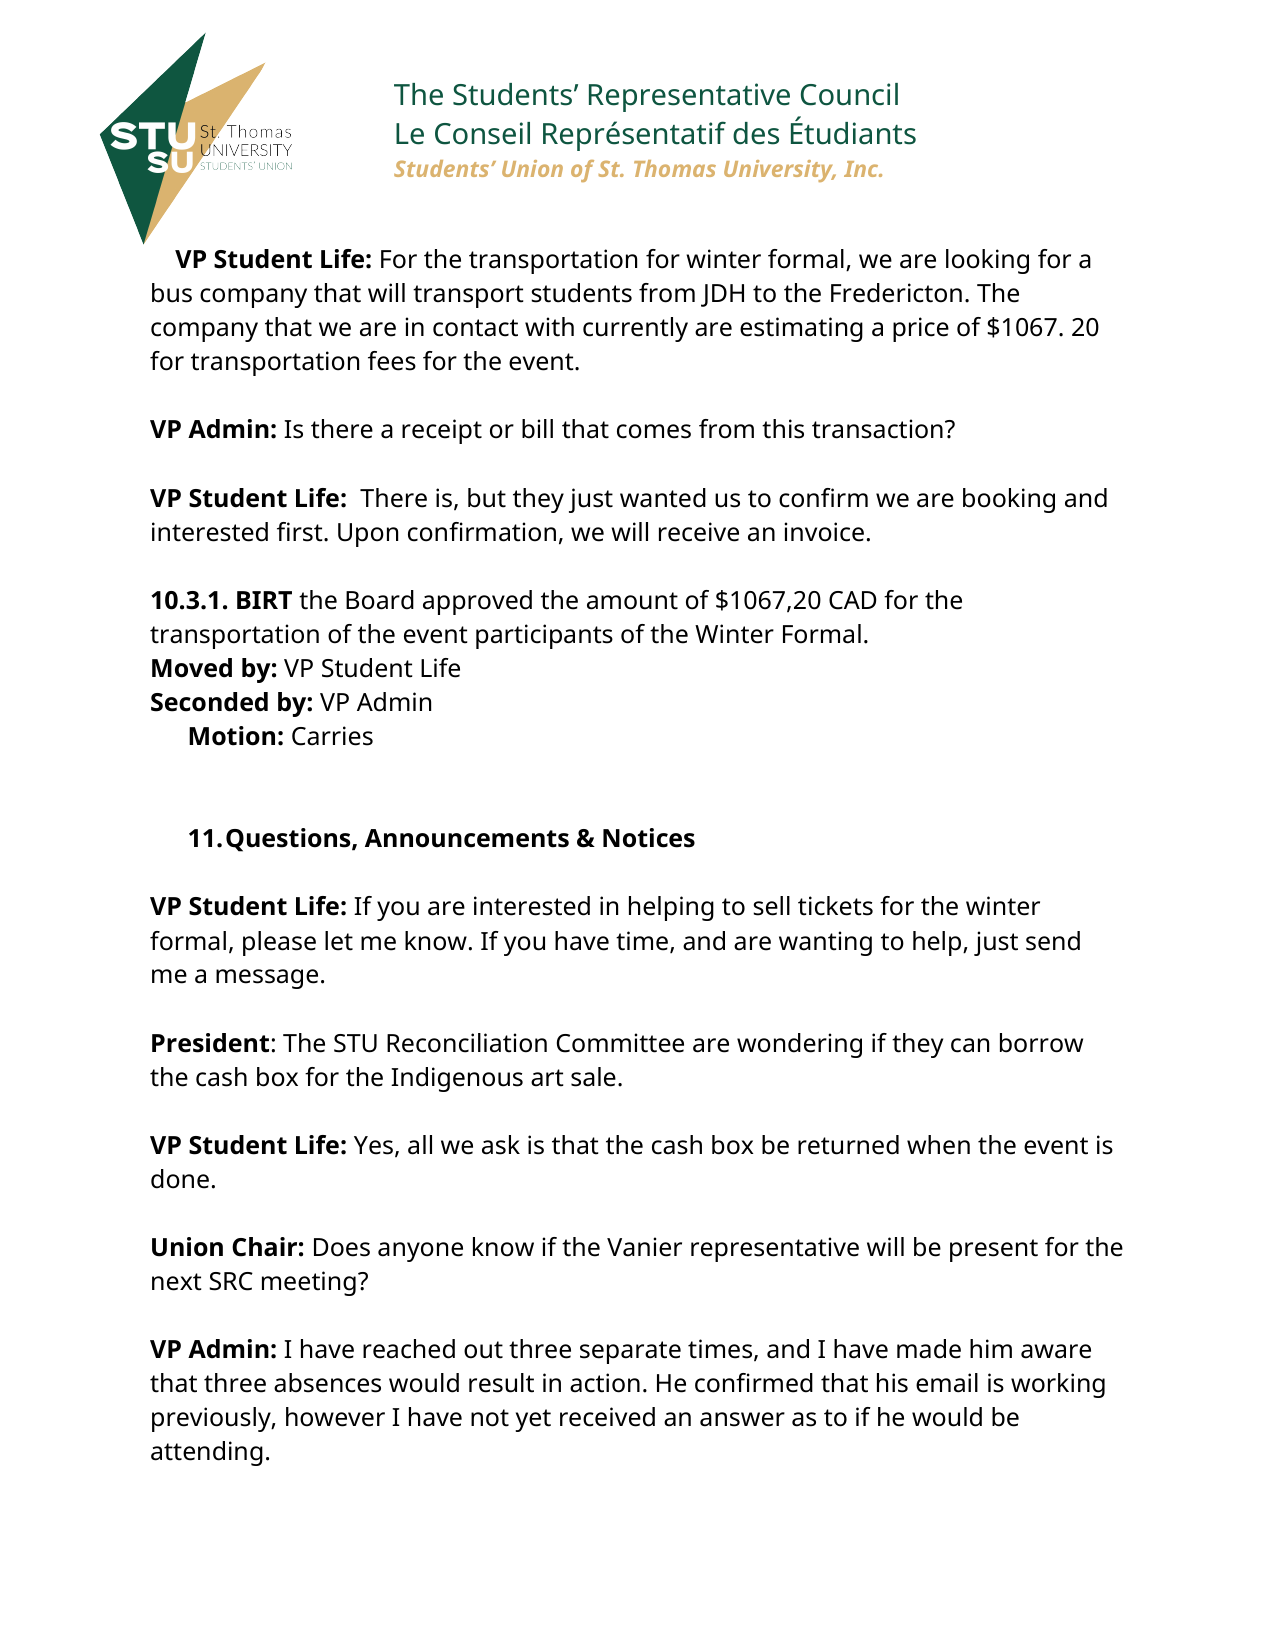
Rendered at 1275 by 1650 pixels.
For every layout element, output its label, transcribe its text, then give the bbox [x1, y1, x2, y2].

text Moved by: VP Student Life [150, 651, 1125, 685]
text Union Chair: Does anyone know if the Vanier representative will be present for the next SRC meeting? [150, 1230, 1125, 1298]
text Motion: Carries [150, 719, 1125, 753]
text VP Student Life: If you are interested in helping to sell tickets for the winter formal, please let me know. If you have time, and are wanting to help, just send me a message. [150, 889, 1125, 991]
text VP Student Life: For the transportation for winter formal, we are looking for a bus company that will transport students from JDH to the Fredericton. The company that we are in contact with currently are estimating a price of $1067. 20 for transportation fees for the event. [150, 242, 1125, 378]
list Questions, Announcements & Notices [187, 821, 1125, 855]
text VP Admin: Is there a receipt or bill that comes from this transaction? [150, 412, 1125, 446]
text Seconded by: VP Admin [150, 685, 1125, 719]
text President: The STU Reconciliation Committee are wondering if they can borrow the cash box for the Indigenous art sale. [150, 1025, 1125, 1093]
text VP Admin: I have reached out three separate times, and I have made him aware that three absences would result in action. He confirmed that his email is working previously, however I have not yet received an answer as to if he would be attending. [150, 1332, 1125, 1468]
picture [91, 24, 301, 246]
text VP Student Life: There is, but they just wanted us to confirm we are booking and interested first. Upon confirmation, we will receive an invoice. [150, 480, 1125, 548]
text 10.3.1. BIRT the Board approved the amount of $1067,20 CAD for the transportation of the event participants of the Winter Formal. [150, 582, 1125, 651]
text VP Student Life: Yes, all we ask is that the cash box be returned when the event is done. [150, 1127, 1125, 1196]
